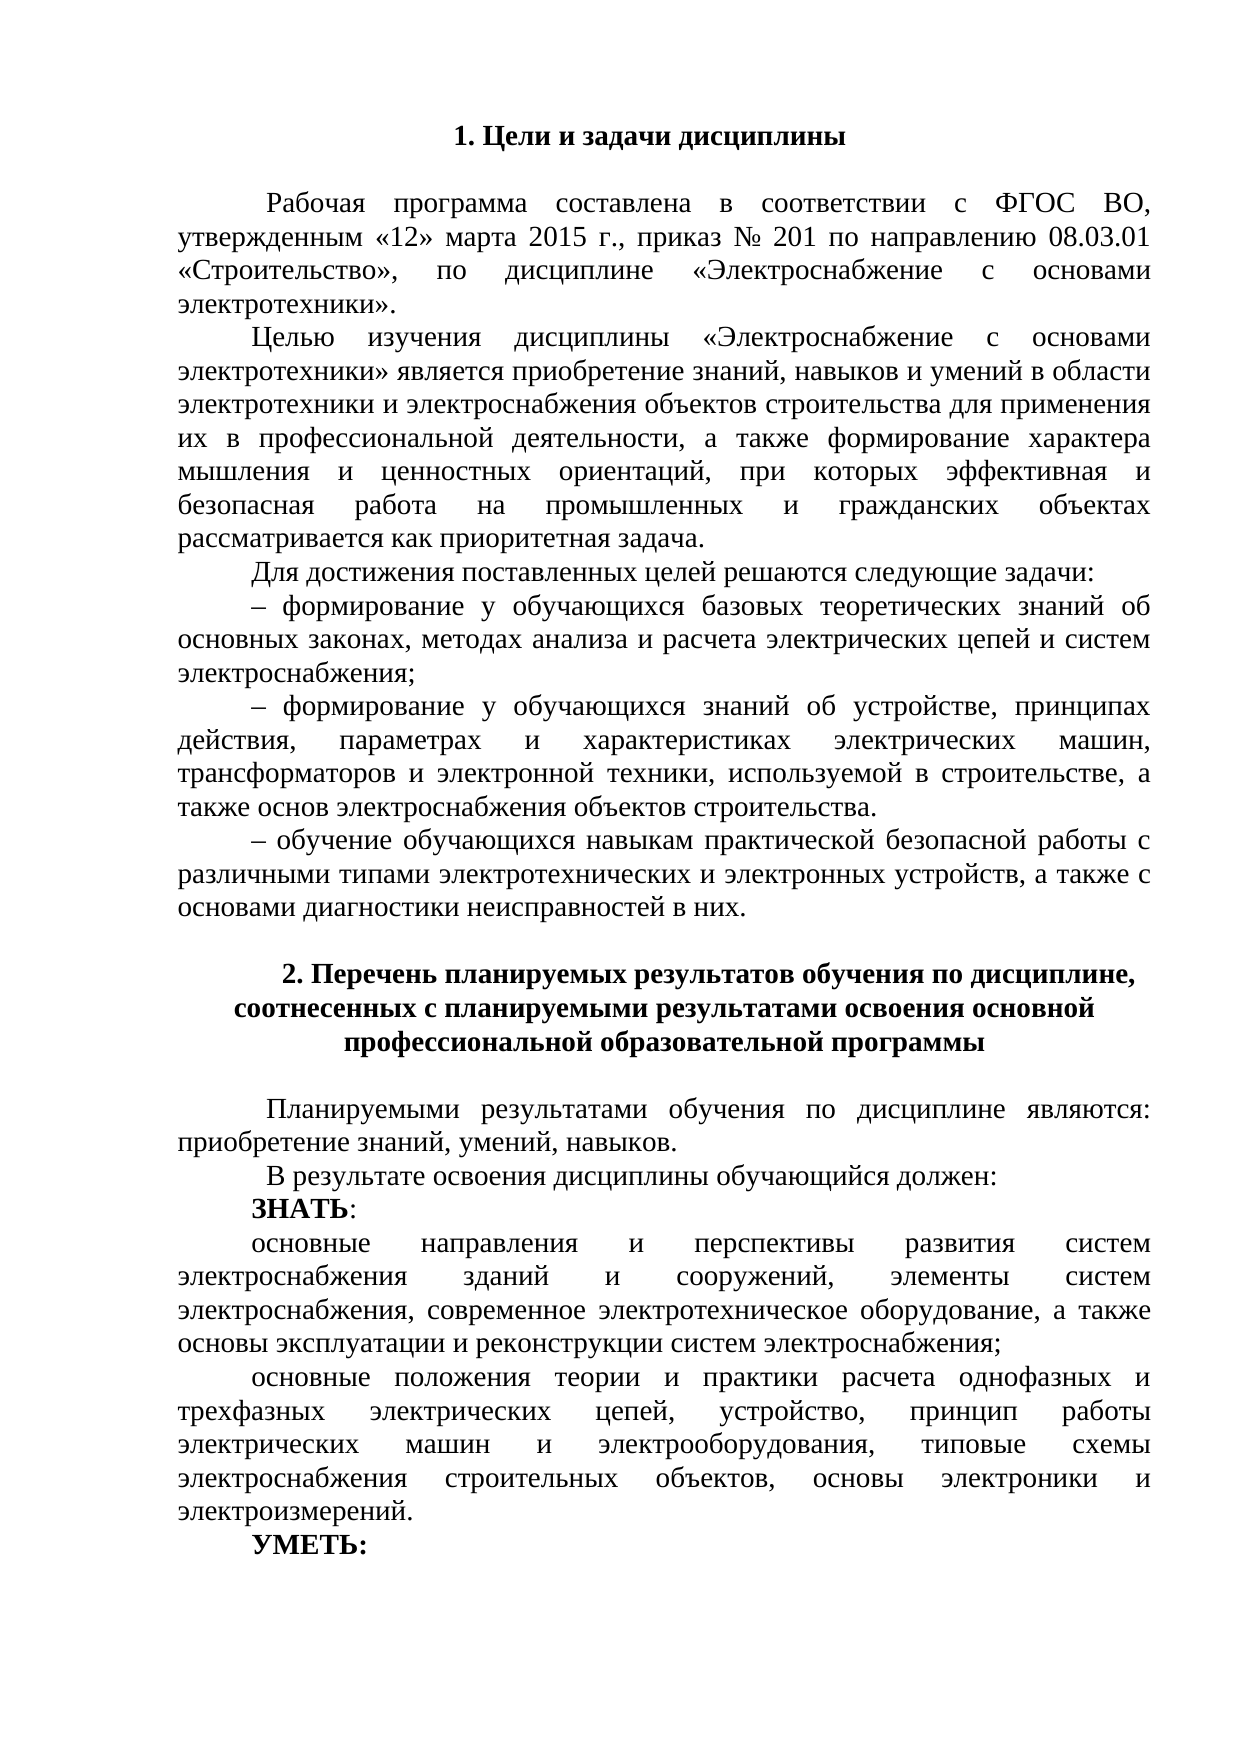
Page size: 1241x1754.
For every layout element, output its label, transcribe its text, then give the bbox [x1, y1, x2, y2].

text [148, 118, 1152, 152]
text ЗНАТЬ: [177, 1191, 1152, 1225]
text УМЕТЬ: [177, 1527, 1152, 1560]
text Для достижения поставленных целей решаются следующие задачи: [177, 554, 1152, 588]
text В результате освоения дисциплины обучающийся должен: [177, 1158, 1152, 1191]
text Целью изучения дисциплины «Электроснабжение с основами электротехники» является приобретение знаний, навыков и умений в области электротехники и электроснабжения объектов строительства для применения их в профессиональной деятельности, а также формирование характера мышления и ценностных ориентаций, при которых эффективная и безопасная работа на промышленных и гражданских объектах рассматривается как приоритетная задача. [177, 319, 1152, 554]
text – формирование у обучающихся знаний об устройстве, принципах действия, параметрах и характеристиках электрических машин, трансформаторов и электронной техники, используемой в строительстве, а также основ электроснабжения объектов строительства. [177, 688, 1152, 822]
text основные направления и перспективы развития систем электроснабжения зданий и сооружений, элементы систем электроснабжения, современное электротехническое оборудование, а также основы эксплуатации и реконструкции систем электроснабжения; [177, 1225, 1152, 1359]
text Планируемыми результатами обучения по дисциплине являются: приобретение знаний, умений, навыков. [177, 1091, 1152, 1158]
text основные положения теории и практики расчета однофазных и трехфазных электрических цепей, устройство, принцип работы электрических машин и электрооборудования, типовые схемы электроснабжения строительных объектов, основы электроники и электроизмерений. [177, 1359, 1152, 1527]
text – обучение обучающихся навыкам практической безопасной работы с различными типами электротехнических и электронных устройств, а также с основами диагностики неисправностей в них. [177, 822, 1152, 923]
text Рабочая программа составлена в соответствии с ФГОС ВО, утвержденным «12» марта 2015 г., приказ № 201 по направлению 08.03.01 «Строительство», по дисциплине «Электроснабжение с основами электротехники». [177, 185, 1152, 319]
text – формирование у обучающихся базовых теоретических знаний об основных законах, методах анализа и расчета электрических цепей и систем электроснабжения; [177, 588, 1152, 688]
text 2. Перечень планируемых результатов обучения по дисциплине, соотнесенных с планируемыми результатами освоения основной профессиональной образовательной программы [177, 957, 1152, 1057]
